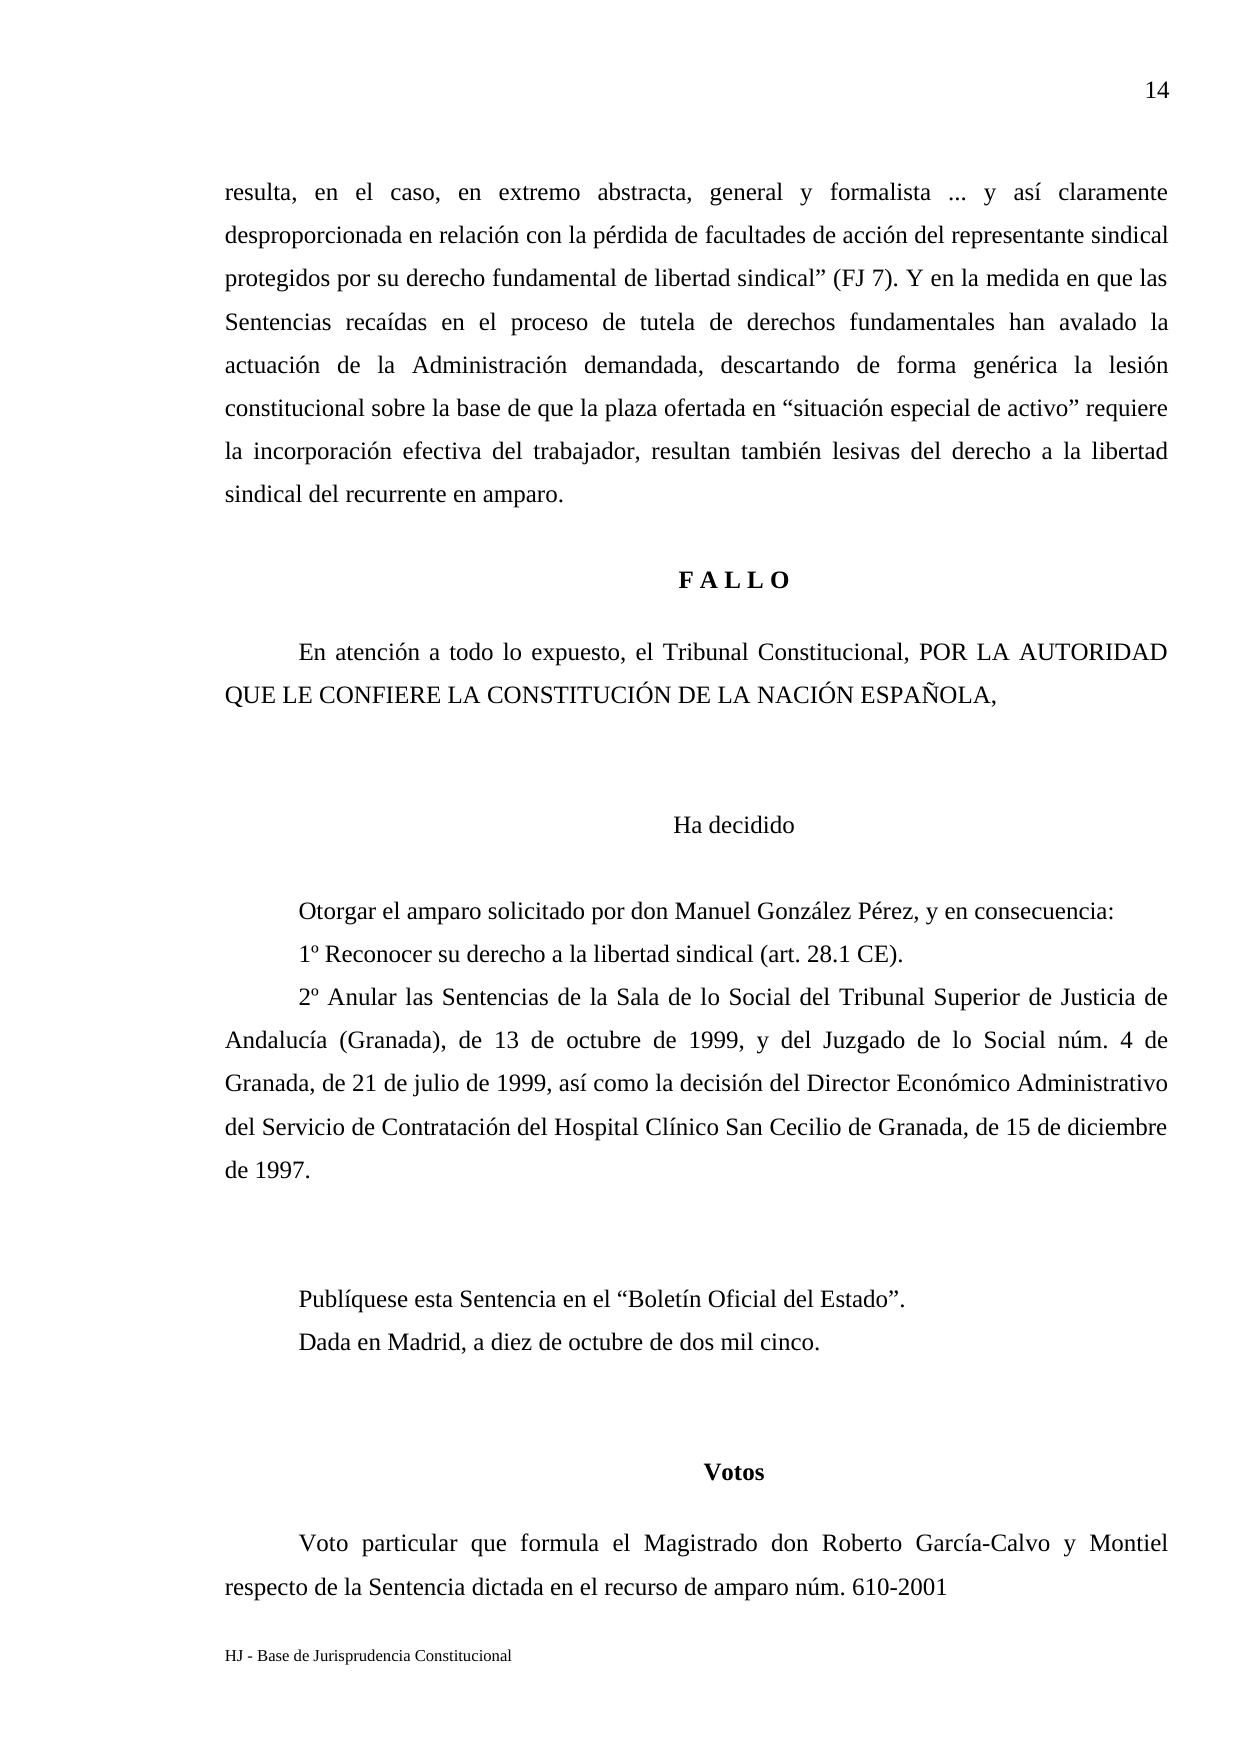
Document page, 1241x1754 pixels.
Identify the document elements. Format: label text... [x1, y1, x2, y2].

text Publíquese esta Sentencia en el “Boletín Oficial del Estado”. [224, 1284, 1169, 1313]
text 2º Anular las Sentencias de la Sala de lo Social del Tribunal Superior de Justicia de Andalucía (Granada), de 13 de octubre de 1999, y del Juzgado de lo Social núm. 4 de Granada, de 21 de julio de 1999, así como la decisión del Director Económico Administrativo del Servicio de Contratación del Hospital Clínico San Cecilio de Granada, de 15 de diciembre de 1997. [224, 982, 1169, 1183]
text Voto particular que formula el Magistrado don Roberto García-Calvo y Montiel respecto de la Sentencia dictada en el recurso de amparo núm. 610-2001 [224, 1528, 1169, 1600]
subtitle Votos [224, 1457, 1169, 1485]
text Ha decidido [224, 810, 1169, 838]
text Otorgar el amparo solicitado por don Manuel González Pérez, y en consecuencia: [224, 896, 1169, 925]
text 1º Reconocer su derecho a la libertad sindical (art. 28.1 CE). [224, 939, 1169, 968]
text En atención a todo lo expuesto, el Tribunal Constitucional, POR LA AUTORIDAD QUE LE CONFIERE LA CONSTITUCIÓN DE LA NACIÓN ESPAÑOLA, [224, 637, 1169, 709]
subtitle F A L L O [224, 565, 1169, 594]
text Dada en Madrid, a diez de octubre de dos mil cinco. [224, 1327, 1169, 1356]
